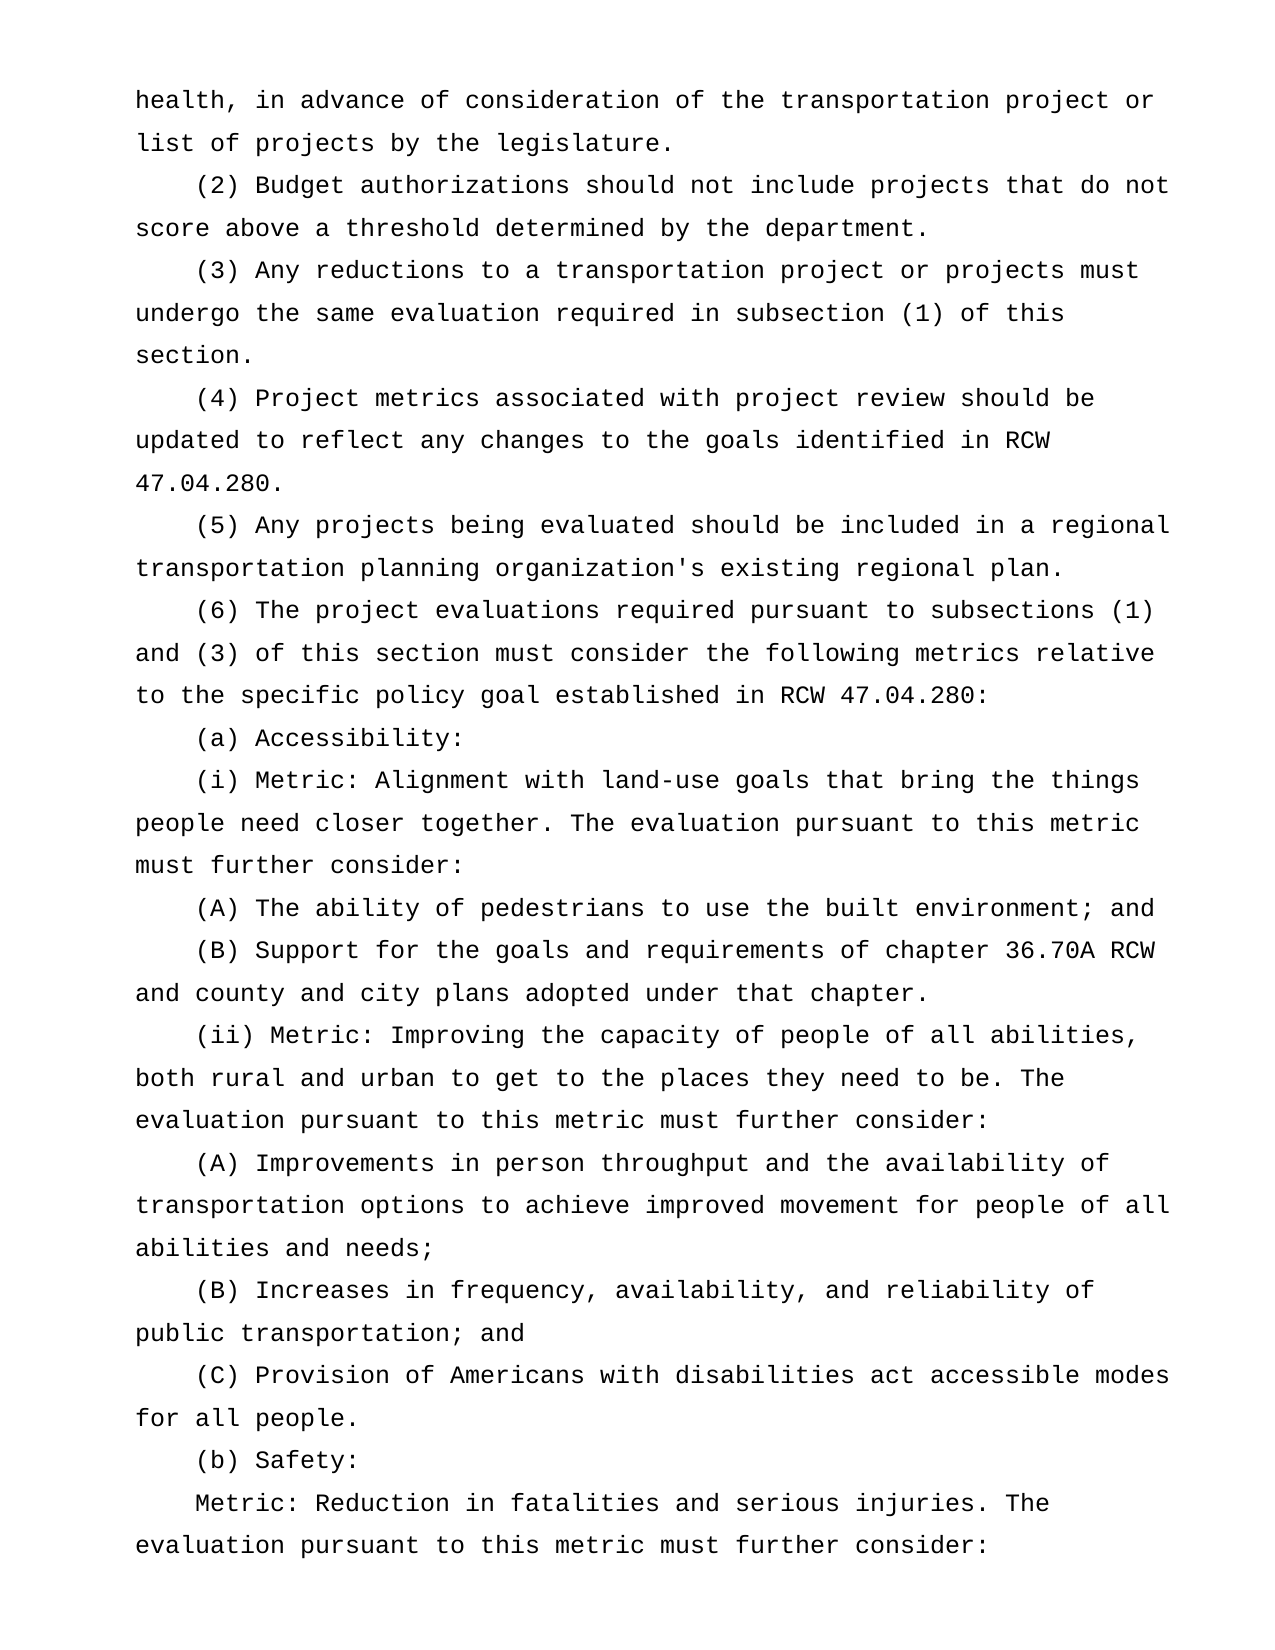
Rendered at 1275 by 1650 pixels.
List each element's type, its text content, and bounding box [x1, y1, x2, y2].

text (6) The project evaluations required pursuant to subsections (1) and (3) of this section must consider the following metrics relative to the specific policy goal established in RCW 47.04.280: [135, 585, 1170, 712]
text (B) Increases in frequency, availability, and reliability of public transportation; and [135, 1265, 1170, 1350]
text (C) Provision of Americans with disabilities act accessible modes for all people. [135, 1350, 1170, 1435]
text (ii) Metric: Improving the capacity of people of all abilities, both rural and urban to get to the places they need to be. The evaluation pursuant to this metric must further consider: [135, 1010, 1170, 1137]
text (a) Accessibility: [135, 712, 1170, 755]
text (b) Safety: [135, 1435, 1170, 1477]
text (i) Metric: Alignment with land-use goals that bring the things people need closer together. The evaluation pursuant to this metric must further consider: [135, 755, 1170, 882]
text (A) The ability of pedestrians to use the built environment; and [135, 882, 1170, 925]
text (A) Improvements in person throughput and the availability of transportation options to achieve improved movement for people of all abilities and needs; [135, 1137, 1170, 1265]
text (B) Support for the goals and requirements of chapter 36.70A RCW and county and city plans adopted under that chapter. [135, 925, 1170, 1010]
text (4) Project metrics associated with project review should be updated to reflect any changes to the goals identified in RCW 47.04.280. [135, 372, 1170, 500]
text (2) Budget authorizations should not include projects that do not score above a threshold determined by the department. [135, 160, 1170, 245]
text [135, 75, 1170, 160]
text (5) Any projects being evaluated should be included in a regional transportation planning organization's existing regional plan. [135, 500, 1170, 585]
text Metric: Reduction in fatalities and serious injuries. The evaluation pursuant to this metric must further consider: [135, 1477, 1170, 1562]
text (3) Any reductions to a transportation project or projects must undergo the same evaluation required in subsection (1) of this section. [135, 245, 1170, 372]
